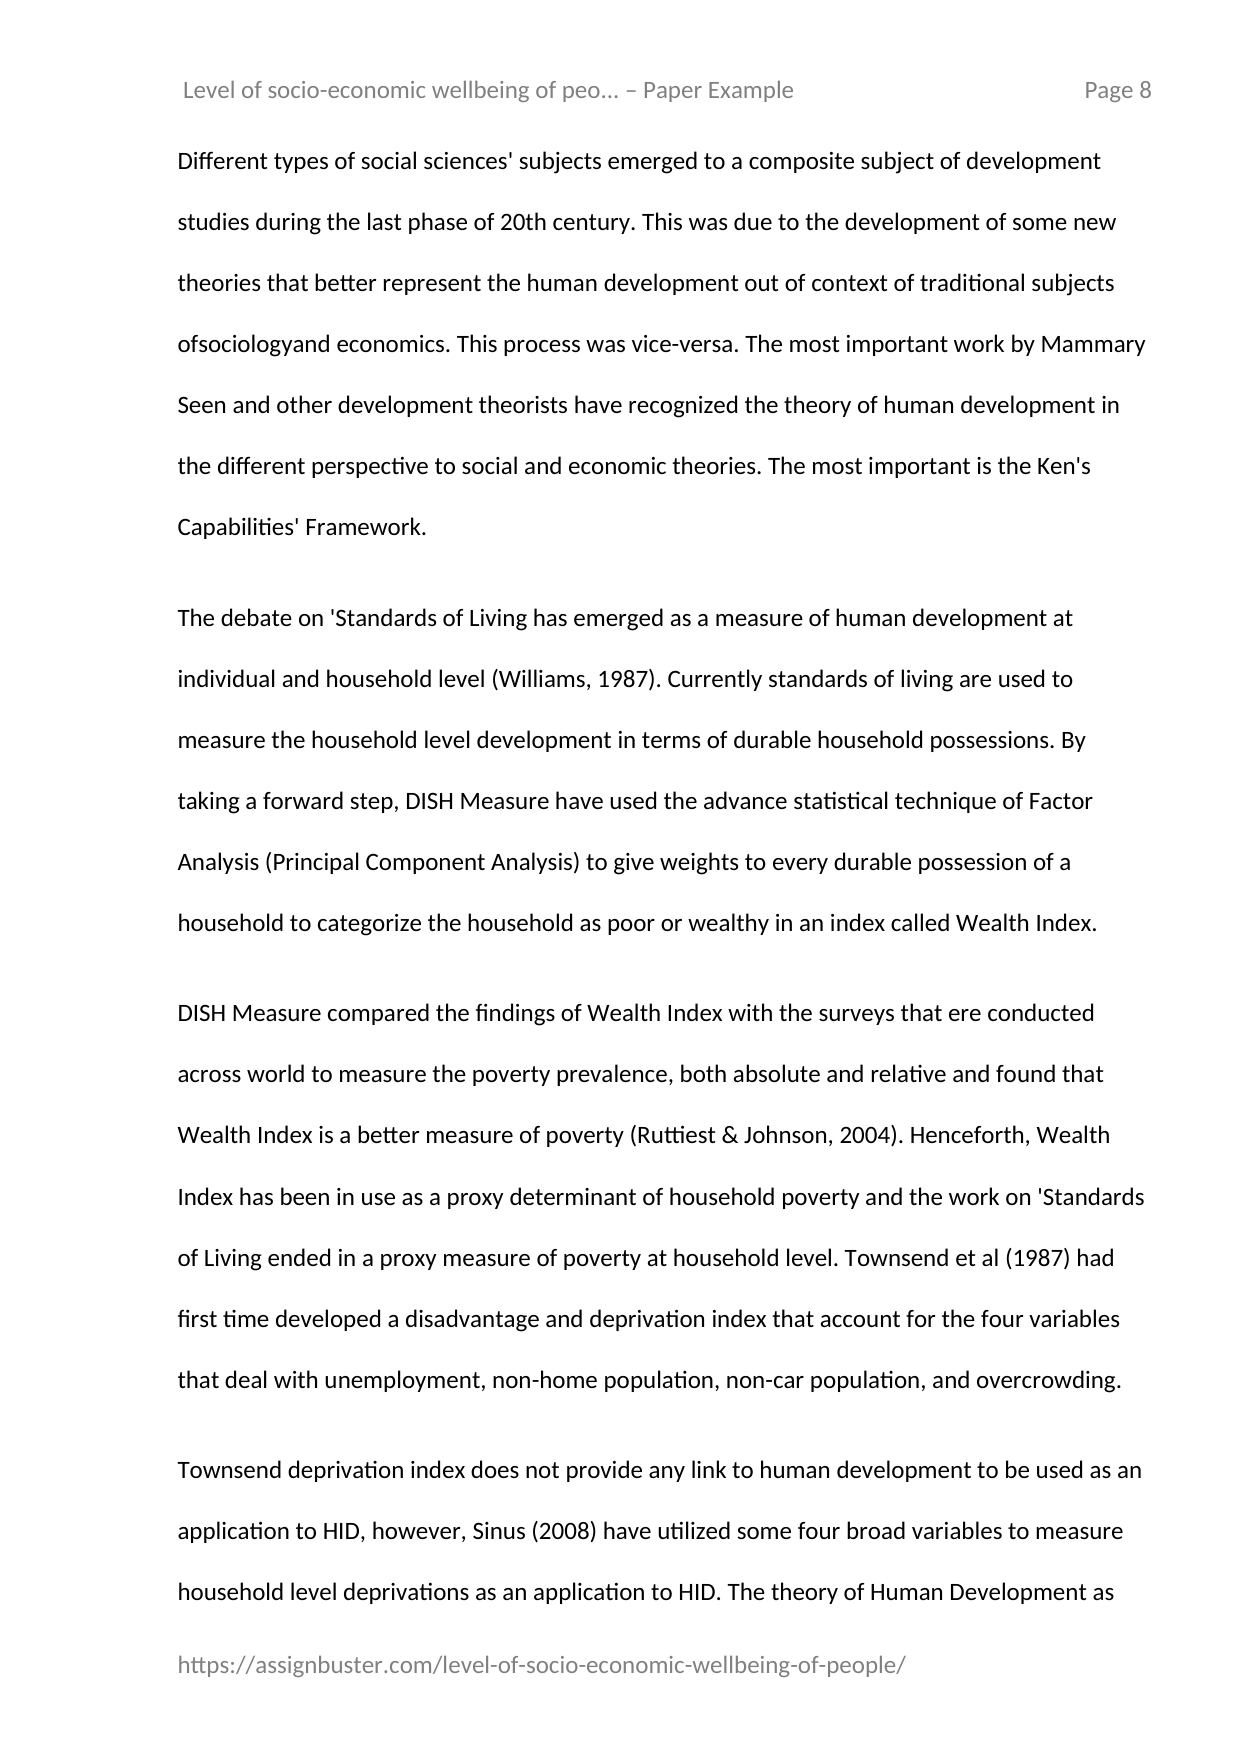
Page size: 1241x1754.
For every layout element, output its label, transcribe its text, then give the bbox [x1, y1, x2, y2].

text DISH Measure compared the findings of Wealth Index with the surveys that ere conducted across world to measure the poverty prevalence, both absolute and relative and found that Wealth Index is a better measure of poverty (Ruttiest & Johnson, 2004). Henceforth, Wealth Index has been in use as a proxy determinant of household poverty and the work on 'Standards of Living ended in a proxy measure of poverty at household level. Townsend et al (1987) had first time developed a disadvantage and deprivation index that account for the four variables that deal with unemployment, non-home population, non-car population, and overcrowding. [177, 997, 1152, 1394]
text Different types of social sciences' subjects emerged to a composite subject of development studies during the last phase of 20th century. This was due to the development of some new theories that better represent the human development out of context of traditional subjects ofsociologyand economics. This process was vice-versa. The most important work by Mammary Seen and other development theorists have recognized the theory of human development in the different perspective to social and economic theories. The most important is the Ken's Capabilities' Framework. [177, 145, 1152, 542]
text The debate on 'Standards of Living has emerged as a measure of human development at individual and household level (Williams, 1987). Currently standards of living are used to measure the household level development in terms of durable household possessions. By taking a forward step, DISH Measure have used the advance statistical technique of Factor Analysis (Principal Component Analysis) to give weights to every durable possession of a household to categorize the household as poor or wealthy in an index called Wealth Index. [177, 602, 1152, 937]
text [177, 1454, 1152, 1607]
